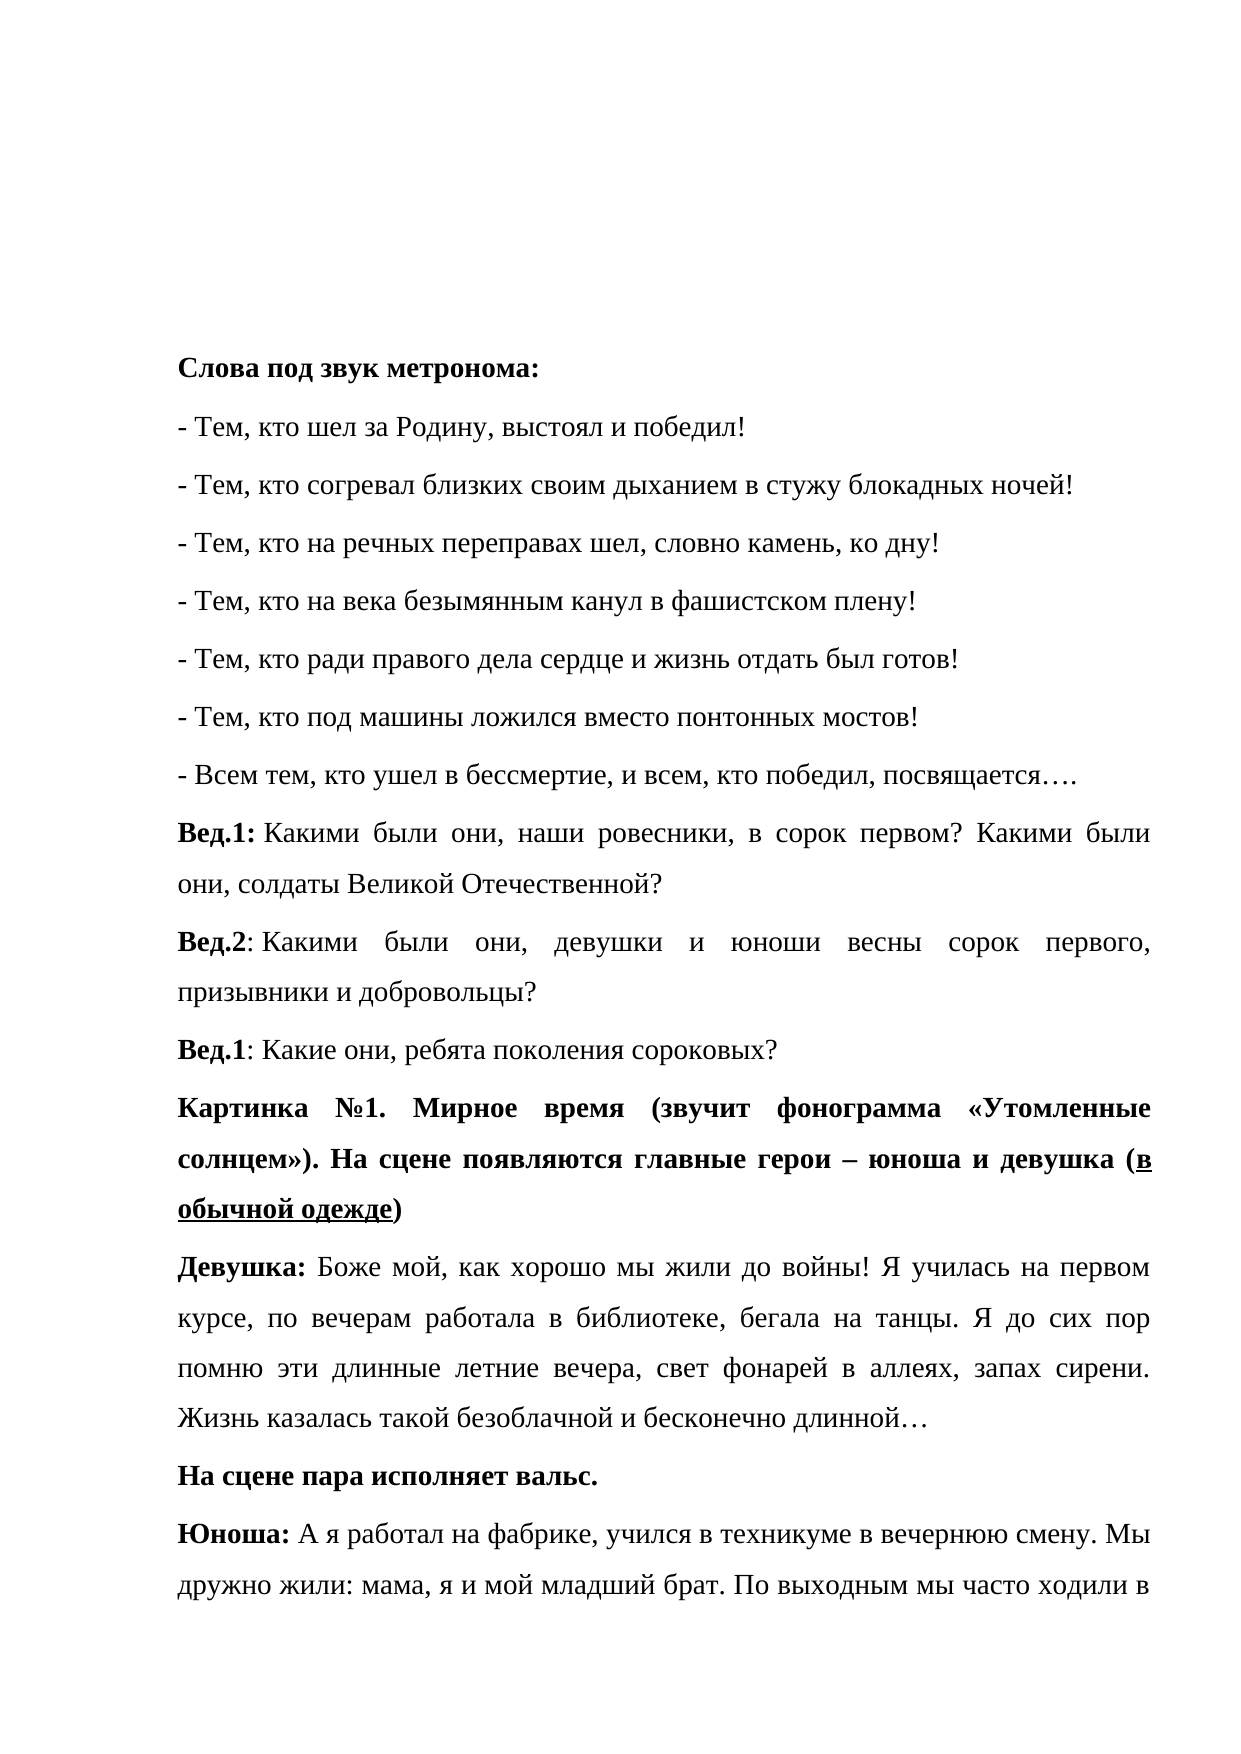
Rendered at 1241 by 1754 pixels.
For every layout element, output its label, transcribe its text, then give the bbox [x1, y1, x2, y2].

text На сцене пара исполняет вальс. [177, 1458, 1152, 1492]
text Вед.1: Какими были они, наши ровесники, в сорок первом? Какими были они, солдаты Великой Отечественной? [177, 816, 1152, 899]
text - Всем тем, кто ушел в бессмертие, и всем, кто победил, посвящается…. [177, 757, 1152, 791]
text - Тем, кто ради правого дела сердце и жизнь отдать был готов! [177, 641, 1152, 675]
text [177, 1517, 1152, 1600]
text - Тем, кто шел за Родину, выстоял и победил! [177, 409, 1152, 442]
text Картинка №1. Мирное время (звучит фонограмма «Утомленные солнцем»). На сцене появляются главные герои – юноша и девушка (в обычной одежде) [177, 1091, 1152, 1225]
text Девушка: Боже мой, как хорошо мы жили до войны! Я училась на первом курсе, по вечерам работала в библиотеке, бегала на танцы. Я до сих пор помню эти длинные летние вечера, свет фонарей в аллеях, запах сирени. Жизнь казалась такой безоблачной и бесконечно длинной… [177, 1249, 1152, 1434]
text - Тем, кто на века безымянным канул в фашистском плену! [177, 583, 1152, 617]
text - Тем, кто согревал близких своим дыханием в стужу блокадных ночей! [177, 467, 1152, 500]
text Слова под звук метронома: [177, 351, 1152, 384]
text Вед.2: Какими были они, девушки и юноши весны сорок первого, призывники и добровольцы? [177, 924, 1152, 1008]
text - Тем, кто под машины ложился вместо понтонных мостов! [177, 699, 1152, 733]
text - Тем, кто на речных переправах шел, словно камень, ко дну! [177, 525, 1152, 558]
text Вед.1: Какие они, ребята поколения сороковых? [177, 1032, 1152, 1066]
